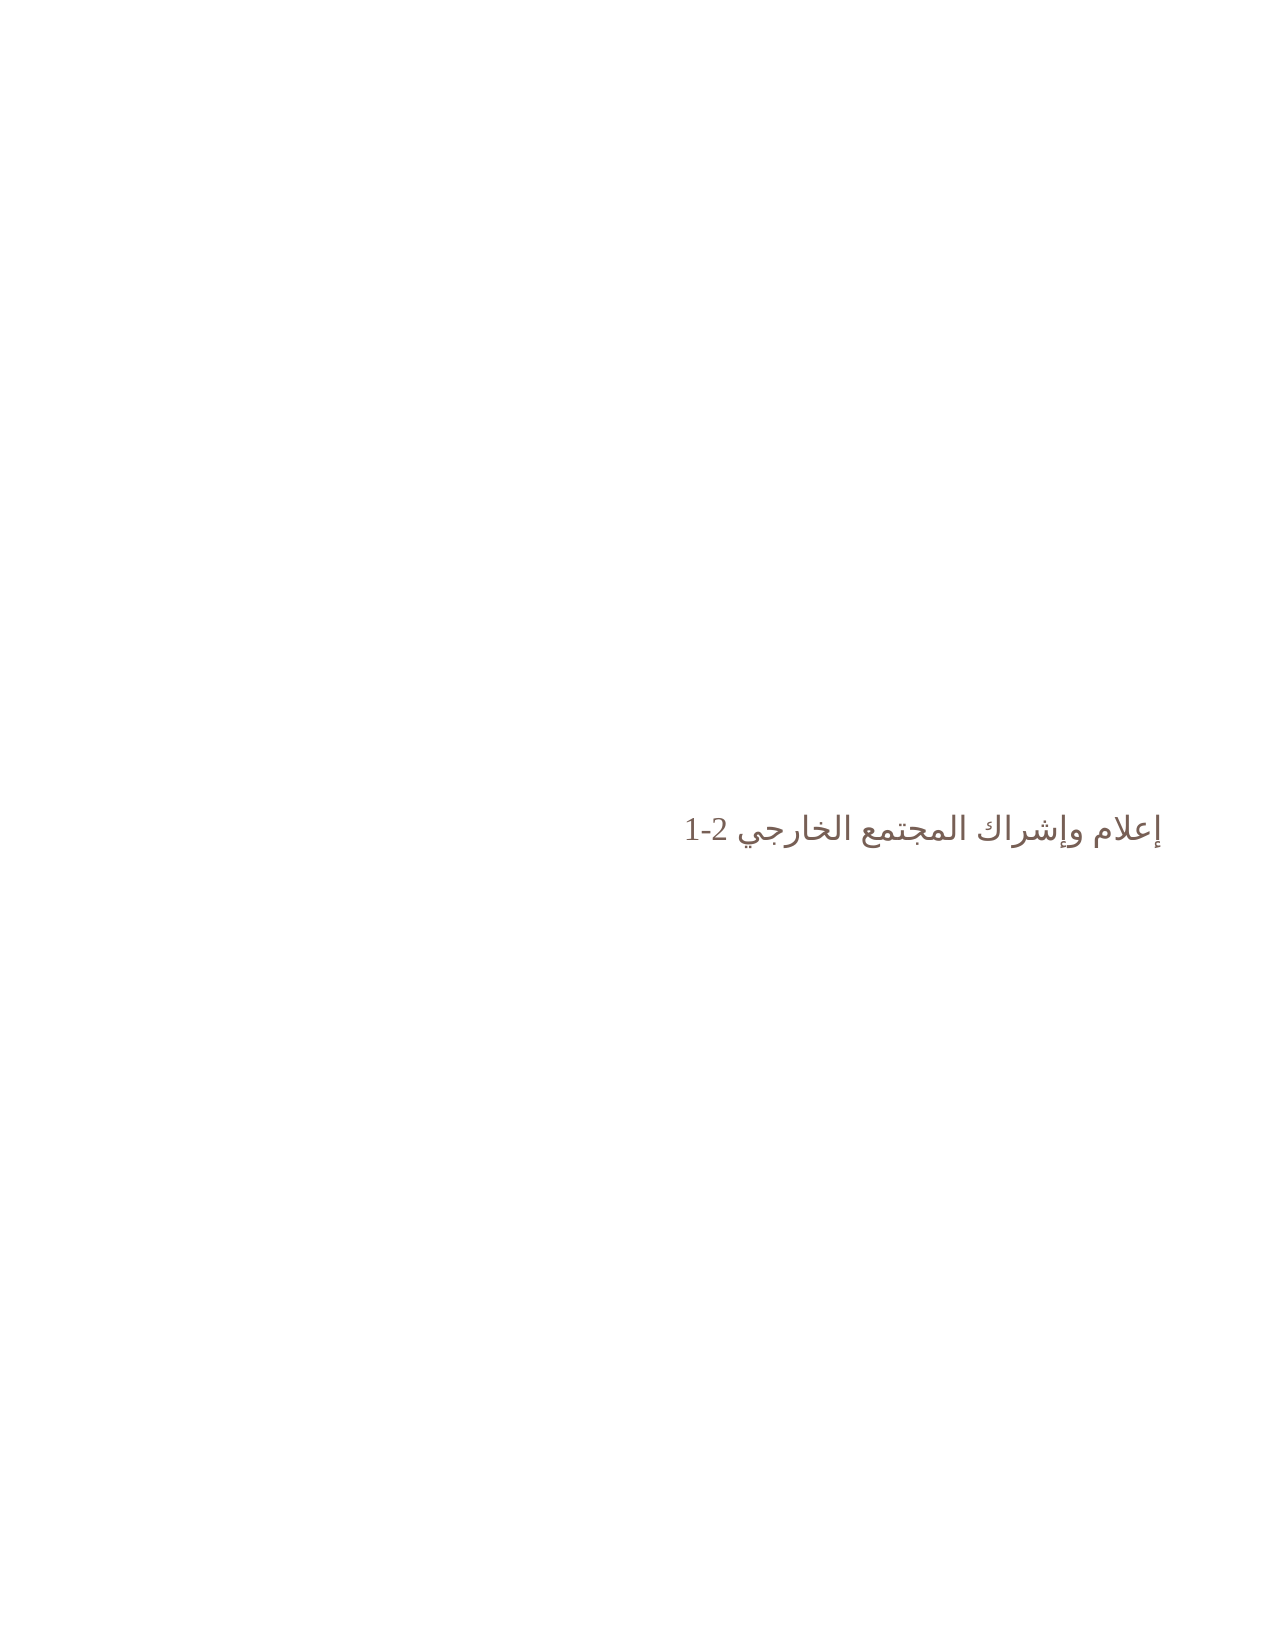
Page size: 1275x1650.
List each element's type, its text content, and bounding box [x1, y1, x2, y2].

subtitle إعلام وإشراك المجتمع الخارجي 2-1 [112, 809, 1162, 848]
